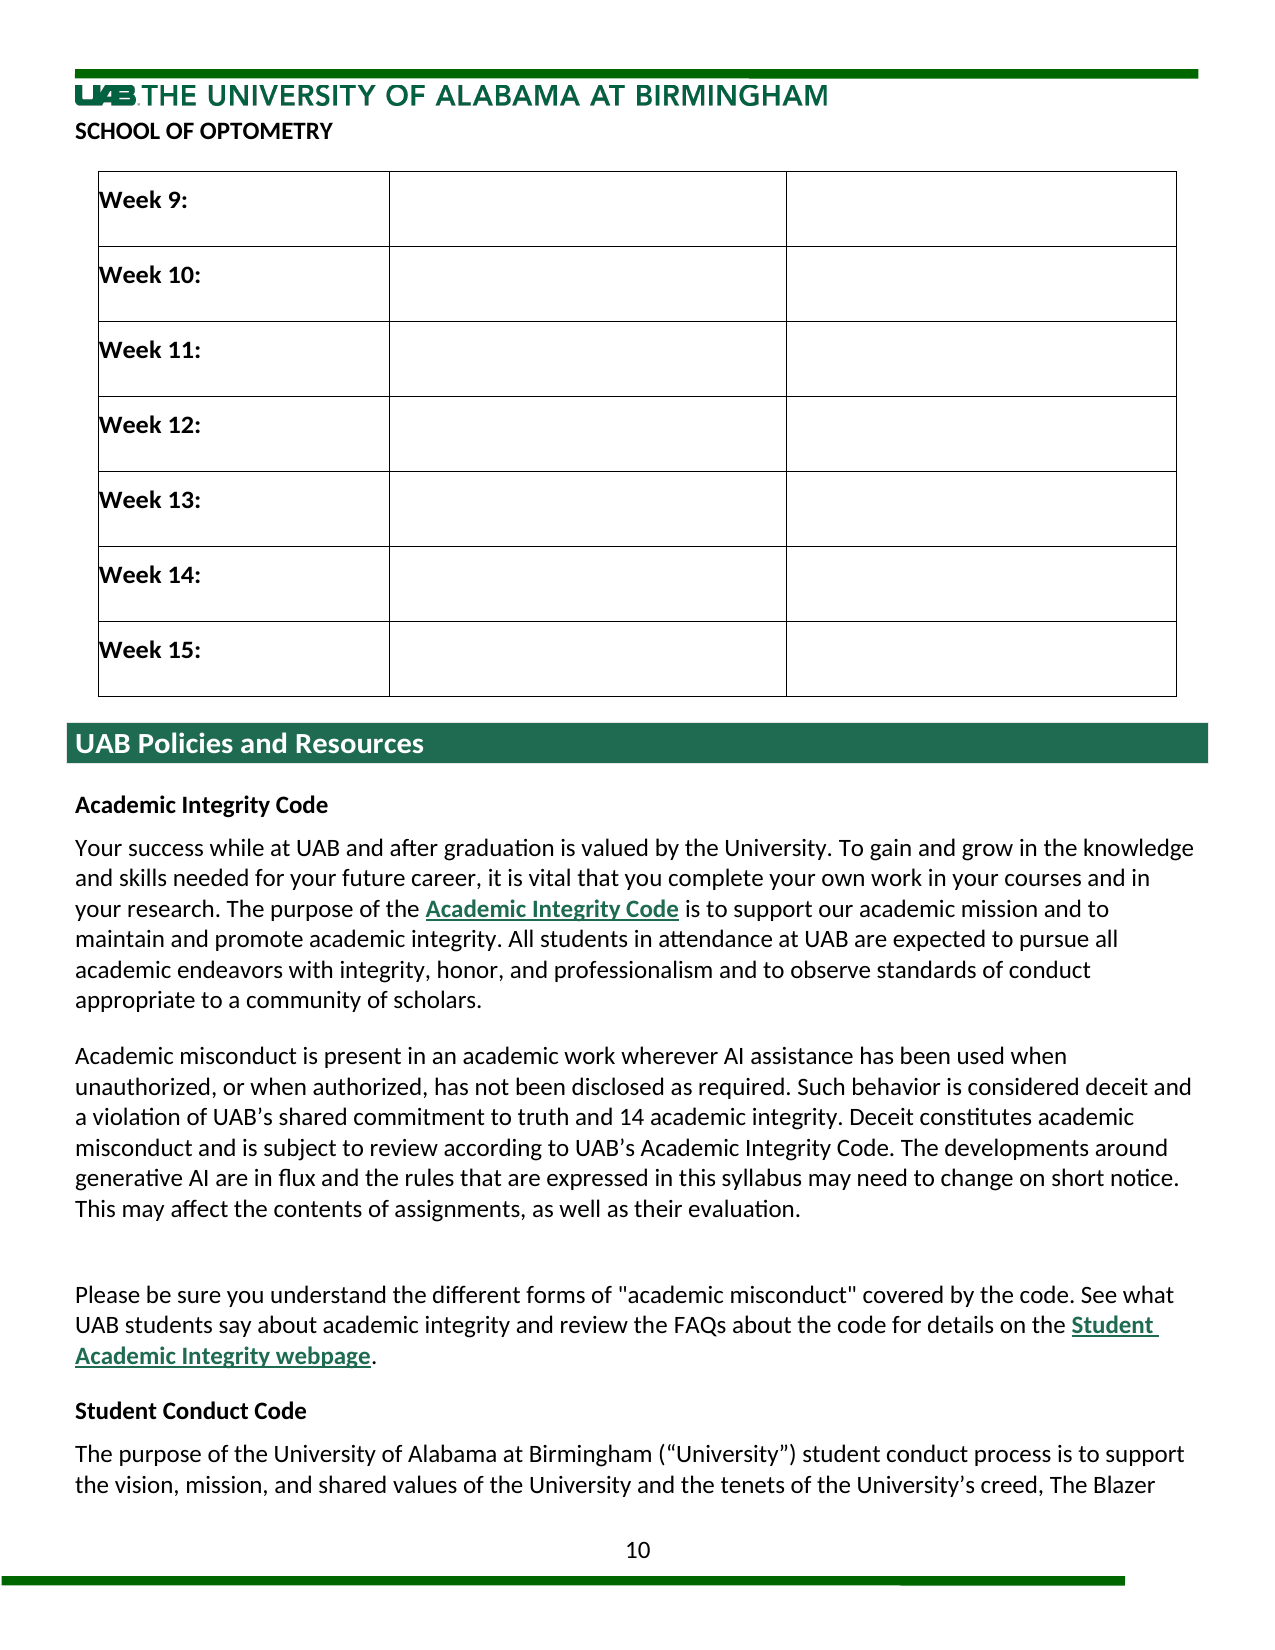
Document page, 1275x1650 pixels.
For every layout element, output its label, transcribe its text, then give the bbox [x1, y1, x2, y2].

table_cell [390, 547, 786, 621]
text Please be sure you understand the different forms of "academic misconduct" covered by the code. See what UAB students say about academic integrity and review the FAQs about the code for details on the Student Academic Integrity webpage. [75, 1279, 1200, 1370]
text Your success while at UAB and after graduation is valued by the University. To gain and grow in the knowledge and skills needed for your future career, it is vital that you complete your own work in your courses and in your research. The purpose of the Academic Integrity Code is to support our academic mission and to maintain and promote academic integrity. All students in attendance at UAB are expected to pursue all academic endeavors with integrity, honor, and professionalism and to observe standards of conduct appropriate to a community of scholars. [75, 832, 1200, 1015]
table_cell [787, 397, 1176, 471]
table_cell Week 12: [99, 397, 389, 471]
table_cell [390, 322, 786, 396]
subtitle UAB Policies and Resources [67, 723, 1208, 763]
table_cell [390, 622, 786, 696]
table_cell [787, 547, 1176, 621]
text Student Conduct Code [75, 1395, 1200, 1426]
table_cell [787, 472, 1176, 546]
table_cell [787, 622, 1176, 696]
table_cell Week 11: [99, 322, 389, 396]
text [75, 1438, 1200, 1499]
table_cell [787, 172, 1176, 246]
text Academic Integrity Code [75, 789, 1200, 819]
table_cell [390, 472, 786, 546]
table_cell Week 13: [99, 472, 389, 546]
picture [75, 85, 827, 106]
text Academic misconduct is present in an academic work wherever AI assistance has been used when unauthorized, or when authorized, has not been disclosed as required. Such behavior is considered deceit and a violation of UAB’s shared commitment to truth and 14 academic integrity. Deceit constitutes academic misconduct and is subject to review according to UAB’s Academic Integrity Code. The developments around generative AI are in flux and the rules that are expressed in this syllabus may need to change on short notice. This may affect the contents of assignments, as well as their evaluation. [75, 1040, 1200, 1223]
table_cell [787, 322, 1176, 396]
table_cell [390, 397, 786, 471]
table_cell Week 15: [99, 622, 389, 696]
table_cell [390, 172, 786, 246]
table_cell Week 10: [99, 247, 389, 321]
table_cell [390, 247, 786, 321]
table_cell Week 14: [99, 547, 389, 621]
table_cell [787, 247, 1176, 321]
table_cell Week 9: [99, 172, 389, 246]
